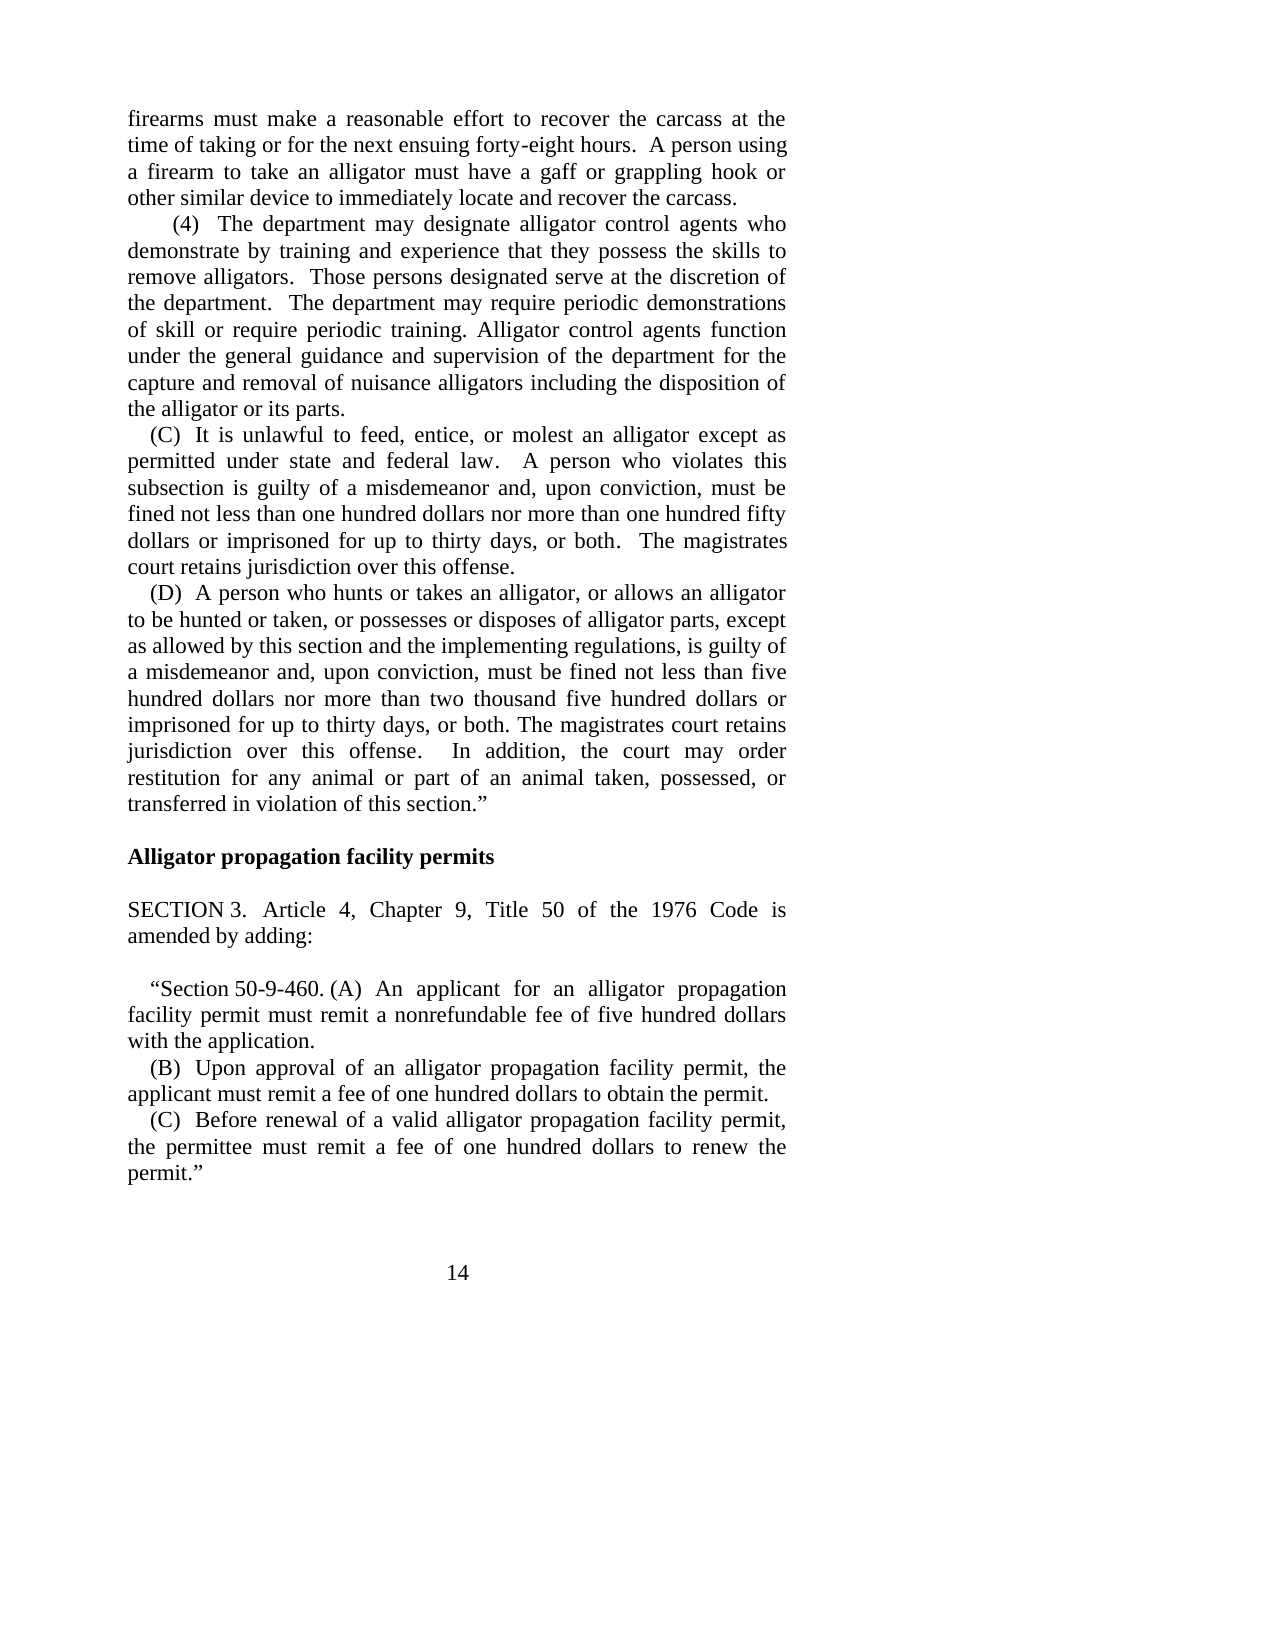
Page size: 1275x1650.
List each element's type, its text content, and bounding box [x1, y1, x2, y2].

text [127, 105, 787, 210]
text SECTION 3. Article 4, Chapter 9, Title 50 of the 1976 Code is amended by adding: [127, 896, 787, 948]
text Alligator propagation facility permits [127, 843, 787, 869]
text (C) Before renewal of a valid alligator propagation facility permit, the permittee must remit a fee of one hundred dollars to renew the permit.” [127, 1106, 787, 1186]
text (C) It is unlawful to feed, entice, or molest an alligator except as permitted under state and federal law. A person who violates this subsection is guilty of a misdemeanor and, upon conviction, must be fined not less than one hundred dollars nor more than one hundred fifty dollars or imprisoned for up to thirty days, or both. The magistrates court retains jurisdiction over this offense. [127, 421, 787, 579]
text (4) The department may designate alligator control agents who demonstrate by training and experience that they possess the skills to remove alligators. Those persons designated serve at the discretion of the department. The department may require periodic demonstrations of skill or require periodic training. Alligator control agents function under the general guidance and supervision of the department for the capture and removal of nuisance alligators including the disposition of the alligator or its parts. [127, 210, 787, 421]
text (B) Upon approval of an alligator propagation facility permit, the applicant must remit a fee of one hundred dollars to obtain the permit. [127, 1054, 787, 1106]
text “Section 50-9-460. (A) An applicant for an alligator propagation facility permit must remit a nonrefundable fee of five hundred dollars with the application. [127, 975, 787, 1054]
text (D) A person who hunts or takes an alligator, or allows an alligator to be hunted or taken, or possesses or disposes of alligator parts, except as allowed by this section and the implementing regulations, is guilty of a misdemeanor and, upon conviction, must be fined not less than five hundred dollars nor more than two thousand five hundred dollars or imprisoned for up to thirty days, or both. The magistrates court retains jurisdiction over this offense. In addition, the court may order restitution for any animal or part of an animal taken, possessed, or transferred in violation of this section.” [127, 579, 787, 817]
